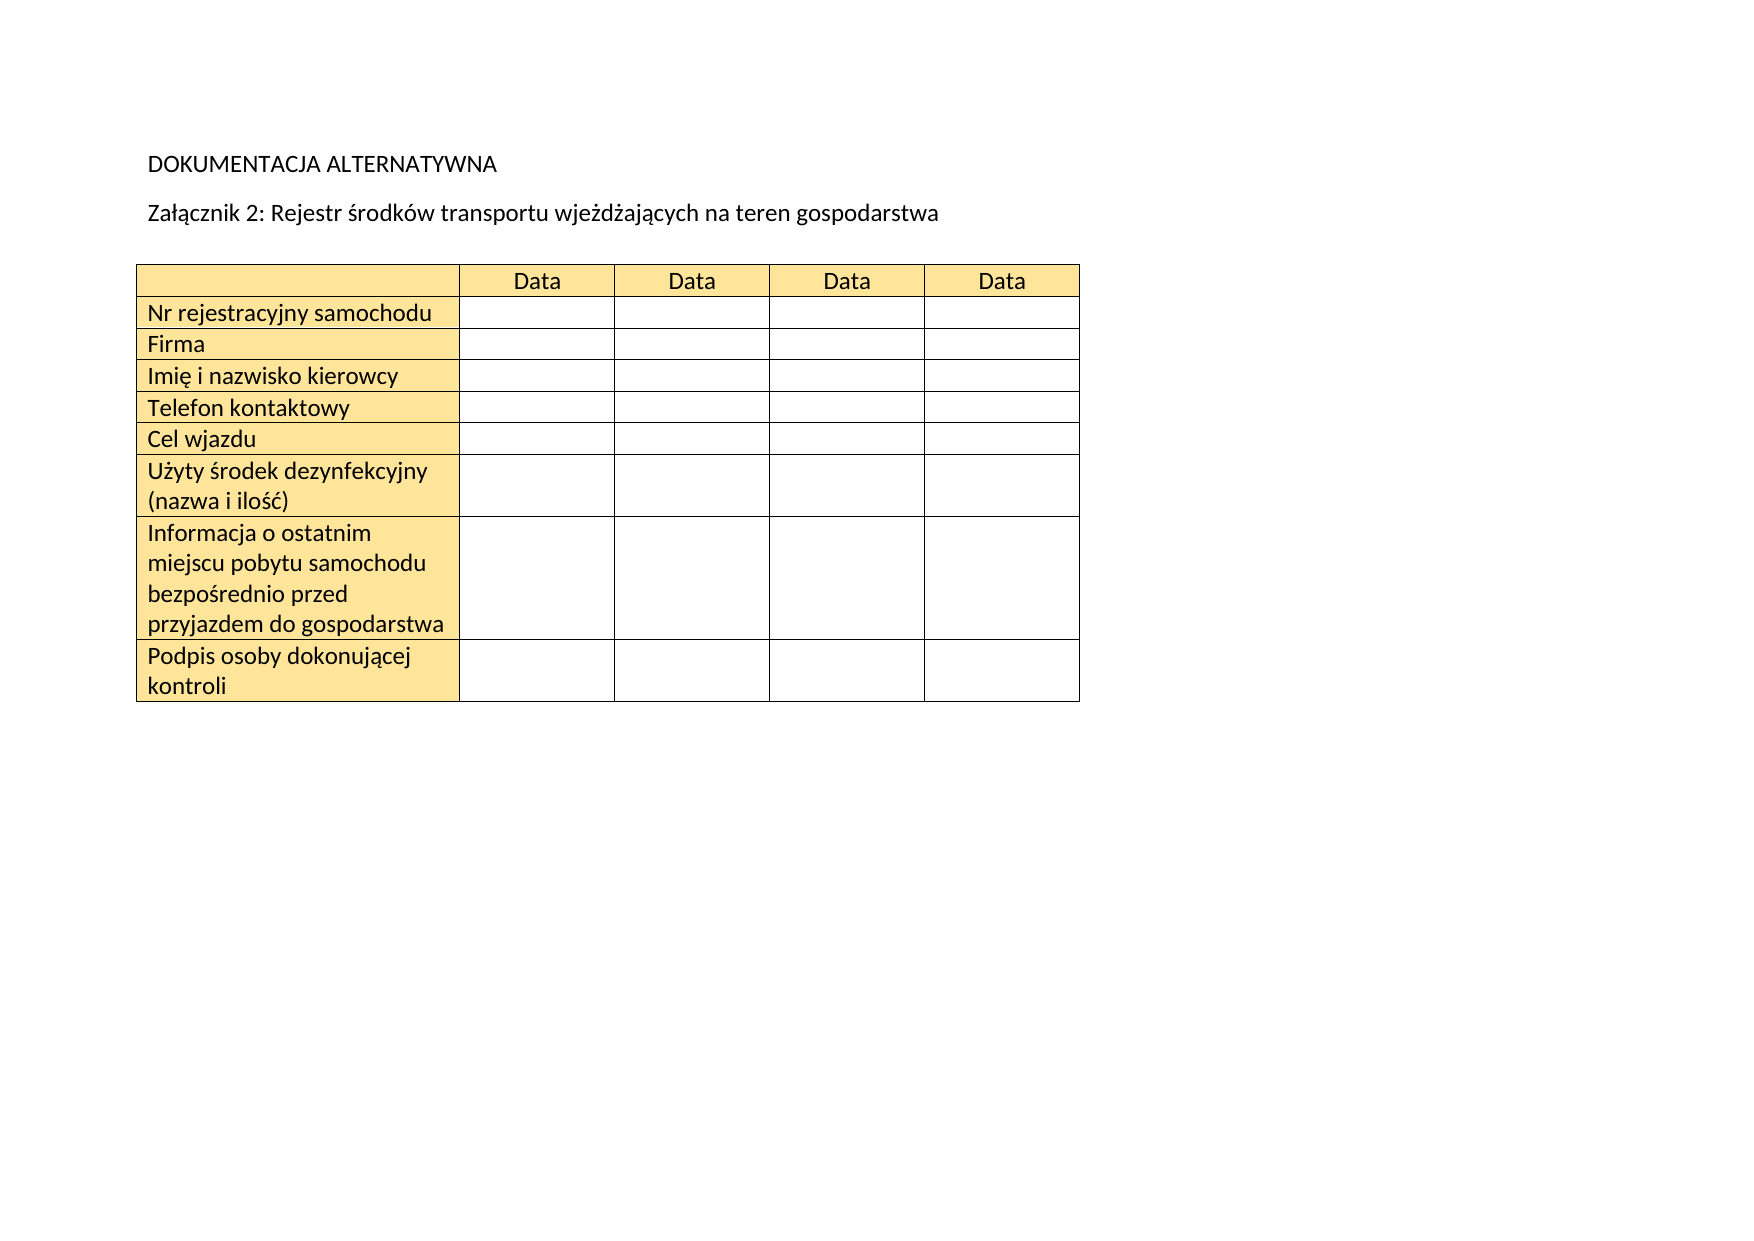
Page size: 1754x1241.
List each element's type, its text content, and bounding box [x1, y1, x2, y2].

table_header Data [460, 265, 614, 296]
table_cell [615, 640, 769, 701]
table_cell [925, 455, 1079, 516]
text Załącznik 2: Rejestr środków transportu wjeżdżających na teren gospodarstwa [148, 197, 1606, 228]
table_cell [615, 329, 769, 359]
table_cell Imię i nazwisko kierowcy [137, 360, 459, 391]
table_cell [460, 329, 614, 359]
table_cell [460, 517, 614, 639]
table_cell [925, 329, 1079, 359]
table_header Data [770, 265, 924, 296]
table_cell [615, 455, 769, 516]
table_cell [460, 392, 614, 422]
table_cell [770, 423, 924, 454]
table_cell [925, 640, 1079, 701]
table_cell Użyty środek dezynfekcyjny (nazwa i ilość) [137, 455, 459, 516]
table_cell [615, 360, 769, 391]
table_cell [770, 392, 924, 422]
text DOKUMENTACJA ALTERNATYWNA [148, 148, 1606, 178]
table_cell Informacja o ostatnim miejscu pobytu samochodu bezpośrednio przed przyjazdem do gospodarstwa [137, 517, 459, 639]
table_cell [770, 329, 924, 359]
table_cell [925, 392, 1079, 422]
table_cell [615, 423, 769, 454]
table_header [137, 265, 459, 296]
table_cell [770, 297, 924, 327]
table_cell Nr rejestracyjny samochodu [137, 297, 459, 327]
table_cell [925, 423, 1079, 454]
table_cell [615, 297, 769, 327]
table_cell Firma [137, 329, 459, 359]
table_cell [460, 455, 614, 516]
table_header Data [925, 265, 1079, 296]
table_cell [460, 640, 614, 701]
table_header Data [615, 265, 769, 296]
table_cell [615, 517, 769, 639]
table_cell [770, 360, 924, 391]
table_cell [770, 517, 924, 639]
table_cell [770, 455, 924, 516]
table_cell Telefon kontaktowy [137, 392, 459, 422]
table_cell [615, 392, 769, 422]
table_cell [925, 360, 1079, 391]
table_cell [460, 360, 614, 391]
table_cell [460, 297, 614, 327]
table_cell Podpis osoby dokonującej kontroli [137, 640, 459, 701]
table_cell [460, 423, 614, 454]
table_cell [925, 517, 1079, 639]
table_cell Cel wjazdu [137, 423, 459, 454]
table_cell [770, 640, 924, 701]
table_cell [925, 297, 1079, 327]
